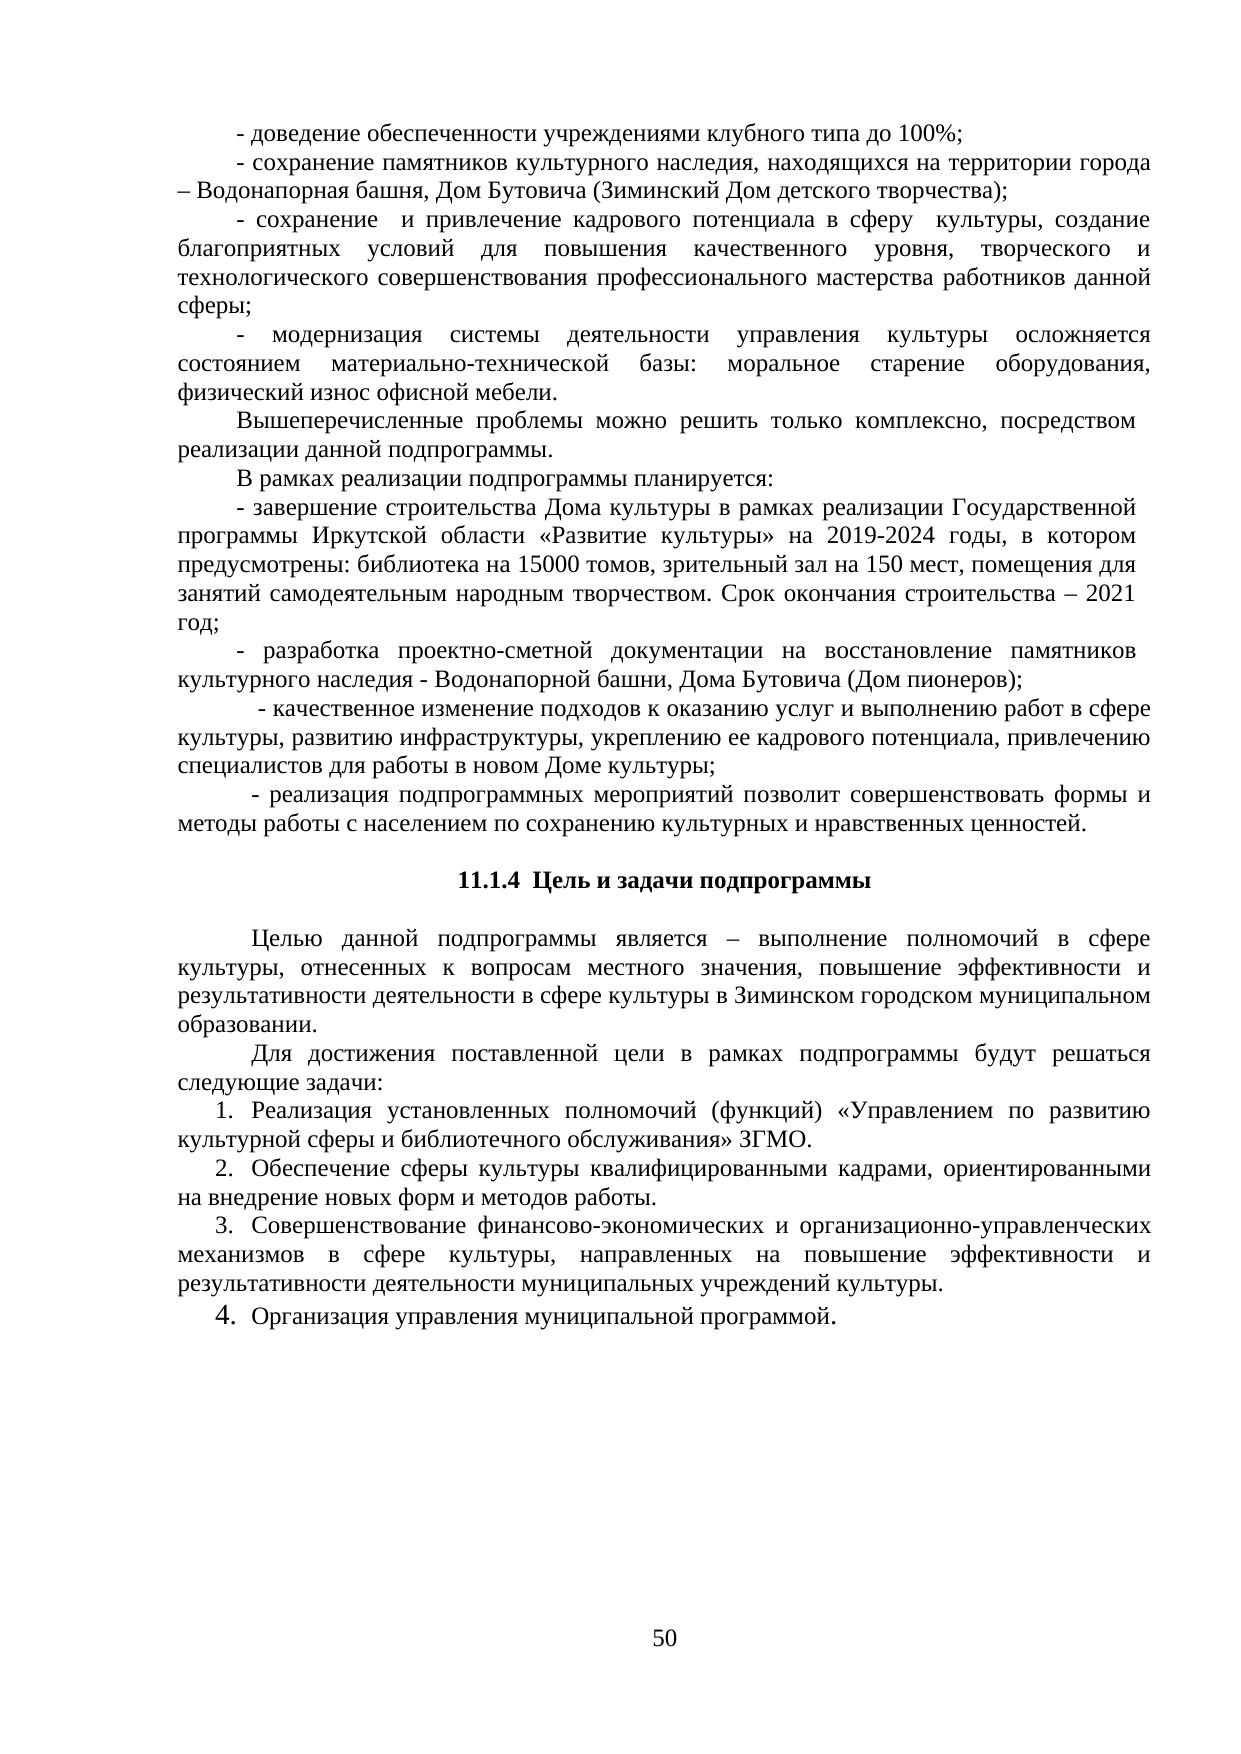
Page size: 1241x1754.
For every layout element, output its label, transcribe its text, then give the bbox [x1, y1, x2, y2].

text - сохранение и привлечение кадрового потенциала в сферу культуры, создание благоприятных условий для повышения качественного уровня, творческого и технологического совершенствования профессионального мастерства работников данной сферы; [177, 204, 1152, 319]
text - модернизация системы деятельности управления культуры осложняется состоянием материально-технической базы: моральное старение оборудования, физический износ офисной мебели. [177, 319, 1152, 406]
list Организация управления муниципальной программой. [177, 1297, 1152, 1330]
list Обеспечение сферы культуры квалифицированными кадрами, ориентированными на внедрение новых форм и методов работы. [177, 1153, 1152, 1211]
text - сохранение памятников культурного наследия, находящихся на территории города – Водонапорная башня, Дом Бутовича (Зиминский Дом детского творчества); [177, 147, 1152, 204]
text 11.1.4 Цель и задачи подпрограммы [177, 866, 1152, 894]
text - завершение строительства Дома культуры в рамках реализации Государственной программы Иркутской области «Развитие культуры» на 2019-2024 годы, в котором предусмотрены: библиотека на 15000 томов, зрительный зал на 150 мест, помещения для занятий самодеятельным народным творчеством. Срок окончания строительства – 2021 год; [177, 492, 1137, 636]
text - качественное изменение подходов к оказанию услуг и выполнению работ в сфере культуры, развитию инфраструктуры, укреплению ее кадрового потенциала, привлечению специалистов для работы в новом Доме культуры; [177, 693, 1152, 779]
text Для достижения поставленной цели в рамках подпрограммы будут решаться следующие задачи: [177, 1038, 1152, 1096]
list Реализация установленных полномочий (функций) «Управлением по развитию культурной сферы и библиотечного обслуживания» ЗГМО. [177, 1096, 1152, 1153]
text - реализация подпрограммных мероприятий позволит совершенствовать формы и методы работы с населением по сохранению культурных и нравственных ценностей. [177, 779, 1152, 837]
list Совершенствование финансово-экономических и организационно-управленческих механизмов в сфере культуры, направленных на повышение эффективности и результативности деятельности муниципальных учреждений культуры. [177, 1211, 1152, 1297]
text - разработка проектно-сметной документации на восстановление памятников культурного наследия - Водонапорной башни, Дома Бутовича (Дом пионеров); [177, 636, 1137, 693]
text В рамках реализации подпрограммы планируется: [177, 463, 1137, 492]
text Вышеперечисленные проблемы можно решить только комплексно, посредством реализации данной подпрограммы. [177, 406, 1137, 463]
text - доведение обеспеченности учреждениями клубного типа до 100%; [177, 118, 1152, 147]
text Целью данной подпрограммы является – выполнение полномочий в сфере культуры, отнесенных к вопросам местного значения, повышение эффективности и результативности деятельности в сфере культуры в Зиминском городском муниципальном образовании. [177, 923, 1152, 1038]
